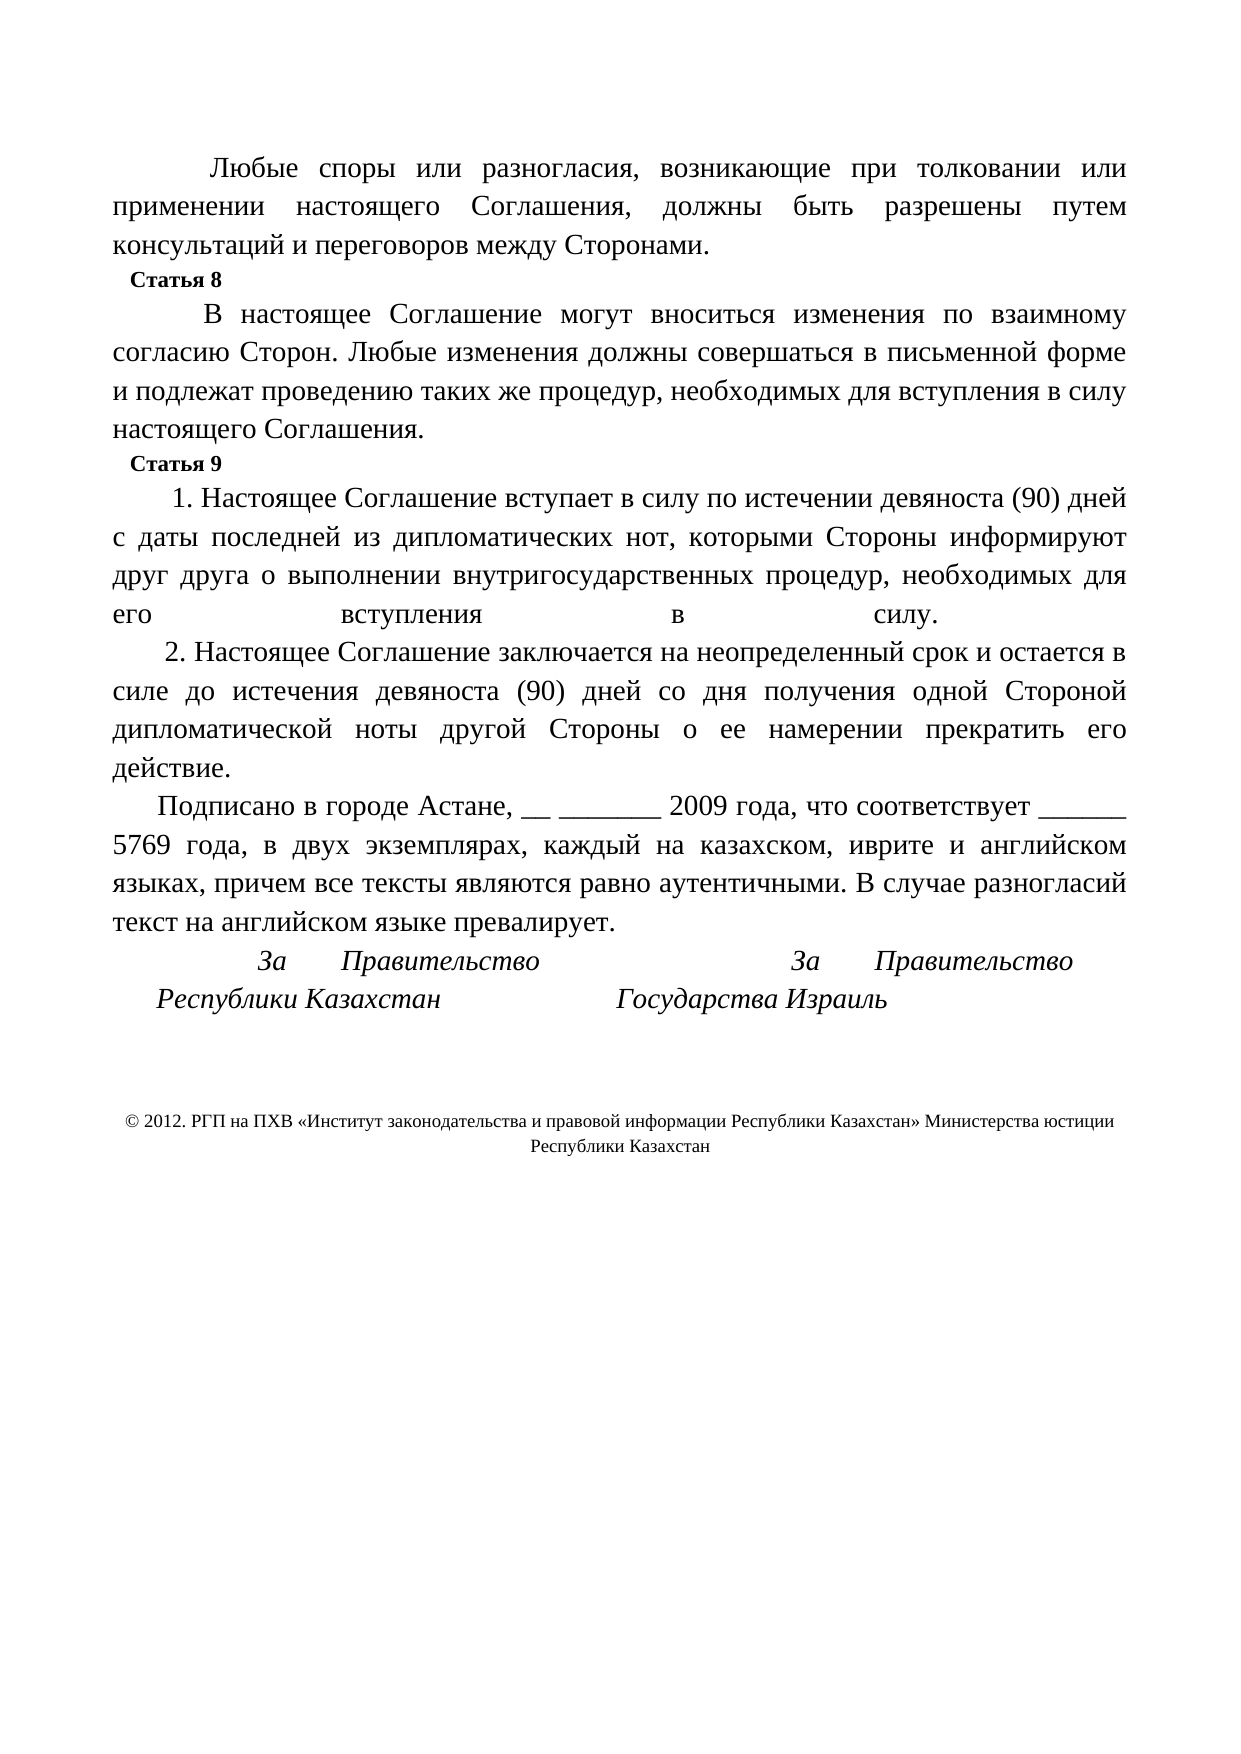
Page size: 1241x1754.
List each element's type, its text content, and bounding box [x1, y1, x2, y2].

text В настоящее Соглашение могут вноситься изменения по взаимному согласию Сторон. Любые изменения должны совершаться в письменной форме и подлежат проведению таких же процедур, необходимых для вступления в силу настоящего Соглашения. [112, 296, 1128, 445]
text © 2012. РГП на ПХВ «Институт законодательства и правовой информации Республики Казахстан» Министерства юстиции Республики Казахстан [112, 1110, 1128, 1157]
text За Правительство За Правительство Республики Казахстан Государства Израиль [112, 943, 1128, 1015]
text Любые споры или разногласия, возникающие при толковании или применении настоящего Соглашения, должны быть разрешены путем консультаций и переговоров между Сторонами. [112, 150, 1128, 261]
text Статья 9 [112, 450, 1128, 476]
text 1. Настоящее Соглашение вступает в силу по истечении девяноста (90) дней с даты последней из дипломатических нот, которыми Стороны информируют друг друга о выполнении внутригосударственных процедур, необходимых для его вступления в силу. 2. Настоящее Соглашение заключается на неопределенный срок и остается в силе до истечения девяноста (90) дней со дня получения одной Стороной дипломатической ноты другой Стороны о ее намерении прекратить его действие. [112, 480, 1128, 783]
text Подписано в городе Астане, __ _______ 2009 года, что соответствует ______ 5769 года, в двух экземплярах, каждый на казахском, иврите и английском языках, причем все тексты являются равно аутентичными. В случае разногласий текст на английском языке превалирует. [112, 788, 1128, 938]
text Статья 8 [112, 266, 1128, 292]
